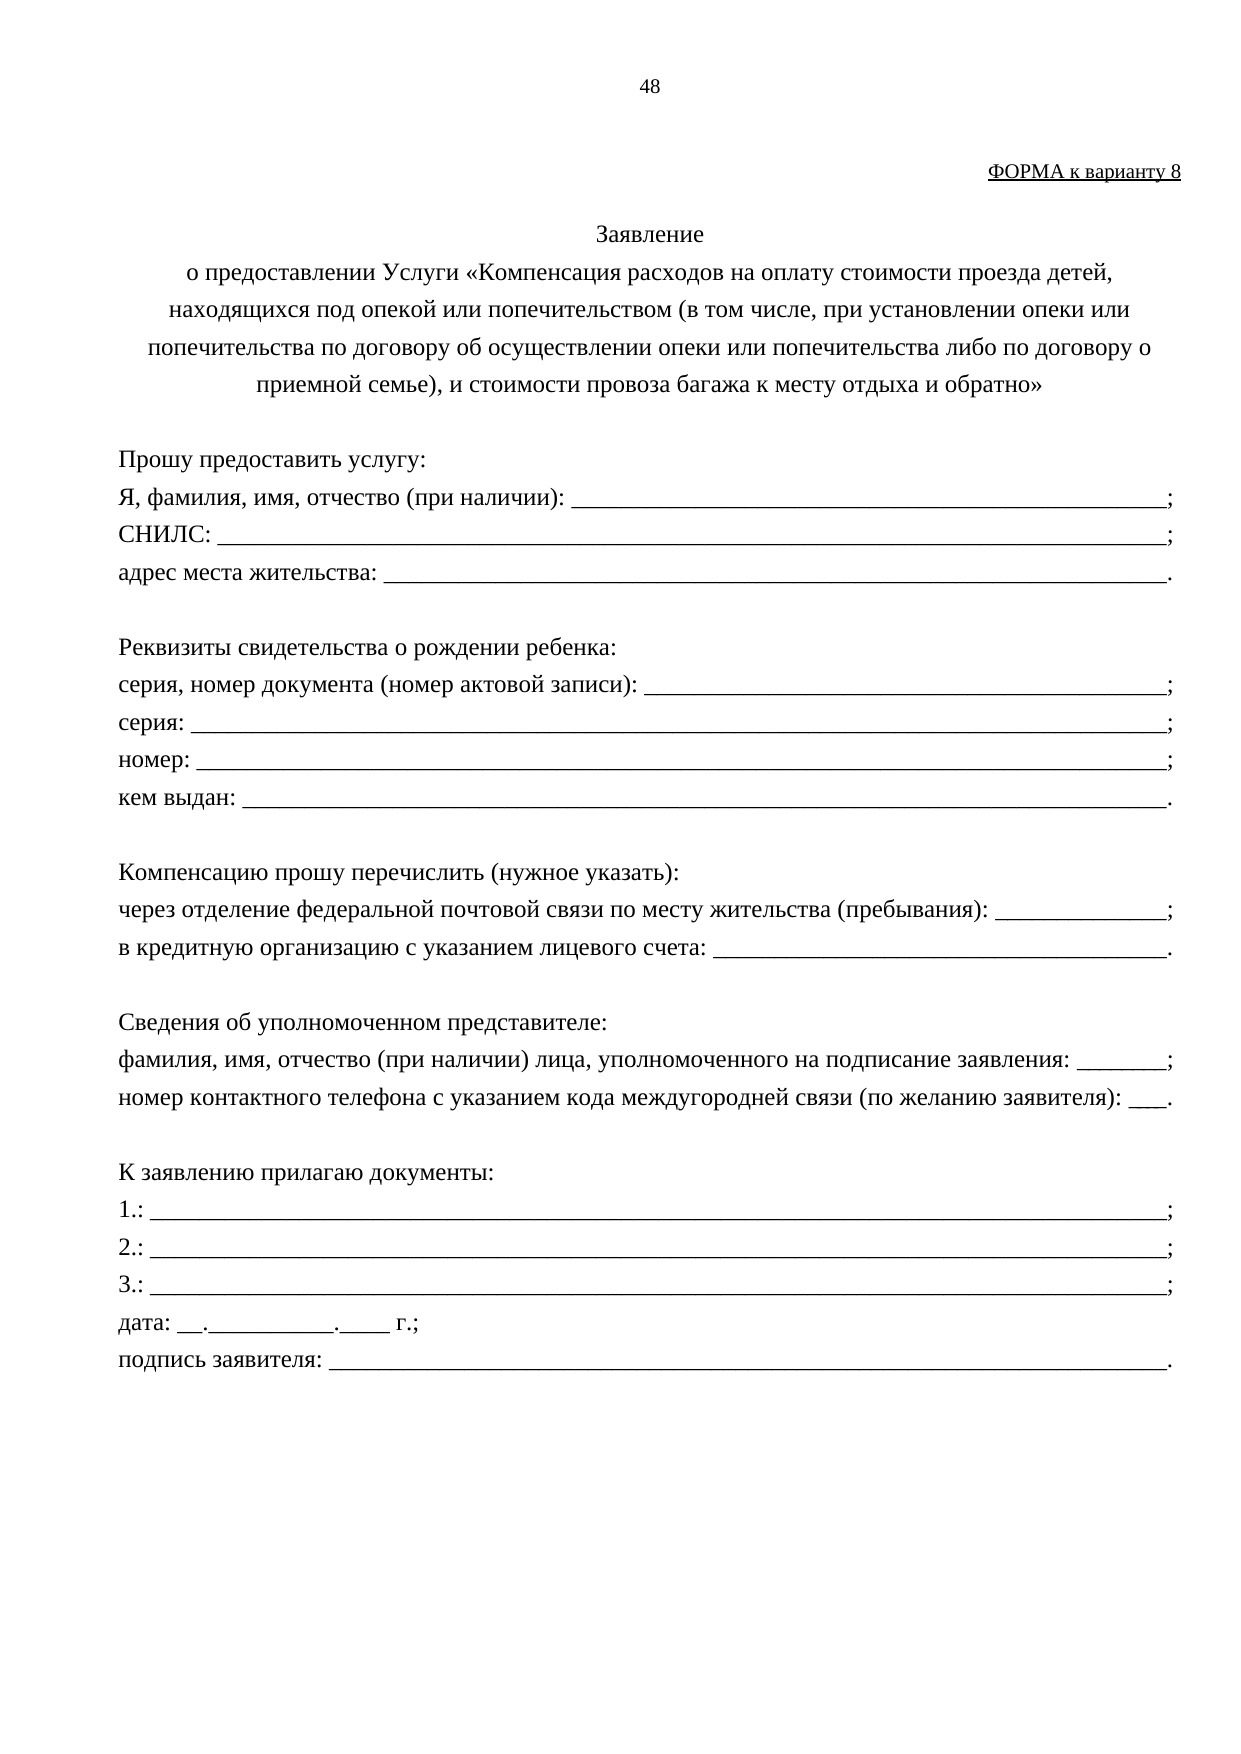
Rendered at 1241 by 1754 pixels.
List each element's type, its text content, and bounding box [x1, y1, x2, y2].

text серия: ; [118, 700, 1181, 738]
text ФОРМА к варианту 8 [193, 158, 1181, 183]
text 3.: ; [118, 1263, 1181, 1300]
text о предоставлении Услуги «Компенсация расходов на оплату стоимости проезда детей, находящихся под опекой или попечительством (в том числе, при установлении опеки или попечительства по договору об осуществлении опеки или попечительства либо по договору о приемной семье), и стоимости провоза багажа к месту отдыха и обратно» [118, 250, 1181, 400]
text Я, фамилия, имя, отчество (при наличии): ; [118, 475, 1181, 513]
text в кредитную организацию с указанием лицевого счета: . [118, 925, 1181, 963]
text дата: __.__________.____ г.; [118, 1300, 1181, 1338]
text СНИЛС: ; [118, 513, 1181, 550]
text через отделение федеральной почтовой связи по месту жительства (пребывания): ; [118, 888, 1181, 925]
text номер: ; [118, 738, 1181, 775]
text 1.: ; [118, 1188, 1181, 1225]
text фамилия, имя, отчество (при наличии) лица, уполномоченного на подписание заявления: ; [118, 1038, 1181, 1075]
text серия, номер документа (номер актовой записи): ; [118, 663, 1181, 700]
text адрес места жительства: . [118, 550, 1181, 588]
text К заявлению прилагаю документы: [118, 1150, 1181, 1188]
text номер контактного телефона с указанием кода междугородней связи (по желанию заявителя): . [118, 1075, 1181, 1113]
text Прошу предоставить услугу: [118, 438, 1181, 475]
text Компенсацию прошу перечислить (нужное указать): [118, 850, 1181, 888]
text Реквизиты свидетельства о рождении ребенка: [118, 625, 1181, 663]
text Сведения об уполномоченном представителе: [118, 1000, 1181, 1038]
text кем выдан: . [118, 775, 1181, 813]
text 2.: ; [118, 1225, 1181, 1263]
text подпись заявителя: . [118, 1338, 1181, 1375]
text Заявление [118, 213, 1181, 250]
